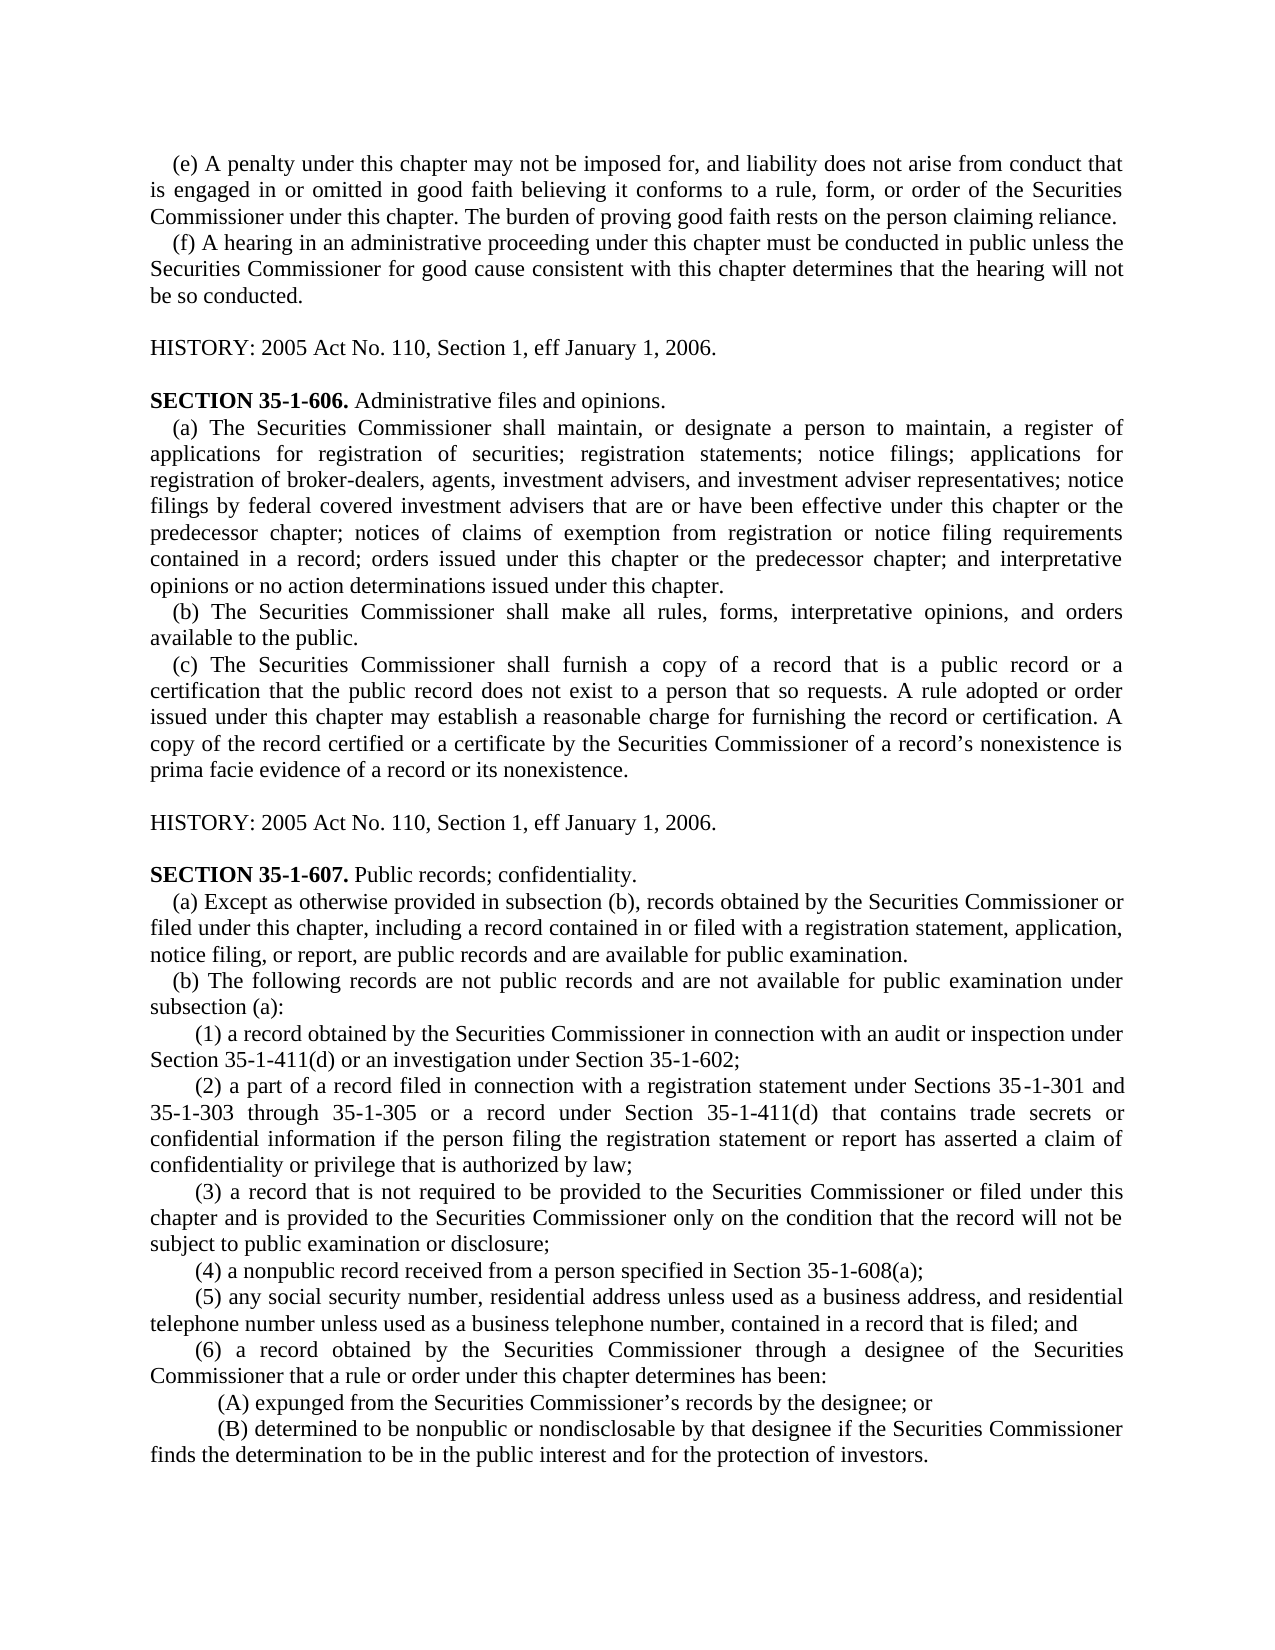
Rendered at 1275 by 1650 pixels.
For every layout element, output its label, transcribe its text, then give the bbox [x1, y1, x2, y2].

text SECTION 35-1-607. Public records; confidentiality. [150, 862, 1125, 888]
text (5) any social security number, residential address unless used as a business address, and residential telephone number unless used as a business telephone number, contained in a record that is filed; and [150, 1283, 1125, 1336]
text (2) a part of a record filed in connection with a registration statement under Sections 35-1-301 and 35-1-303 through 35-1-305 or a record under Section 35-1-411(d) that contains trade secrets or confidential information if the person filing the registration statement or report has asserted a claim of confidentiality or privilege that is authorized by law; [150, 1072, 1125, 1178]
text (A) expunged from the Securities Commissioner’s records by the designee; or [150, 1389, 1125, 1415]
text (3) a record that is not required to be provided to the Securities Commissioner or filed under this chapter and is provided to the Securities Commissioner only on the condition that the record will not be subject to public examination or disclosure; [150, 1178, 1125, 1257]
text (e) A penalty under this chapter may not be imposed for, and liability does not arise from conduct that is engaged in or omitted in good faith believing it conforms to a rule, form, or order of the Securities Commissioner under this chapter. The burden of proving good faith rests on the person claiming reliance. [150, 150, 1125, 229]
text (b) The following records are not public records and are not available for public examination under subsection (a): [150, 967, 1125, 1020]
text (b) The Securities Commissioner shall make all rules, forms, interpretative opinions, and orders available to the public. [150, 598, 1125, 651]
text (6) a record obtained by the Securities Commissioner through a designee of the Securities Commissioner that a rule or order under this chapter determines has been: [150, 1336, 1125, 1389]
text SECTION 35-1-606. Administrative files and opinions. [150, 387, 1125, 413]
text (c) The Securities Commissioner shall furnish a copy of a record that is a public record or a certification that the public record does not exist to a person that so requests. A rule adopted or order issued under this chapter may establish a reasonable charge for furnishing the record or certification. A copy of the record certified or a certificate by the Securities Commissioner of a record’s nonexistence is prima facie evidence of a record or its nonexistence. [150, 651, 1125, 782]
text (a) Except as otherwise provided in subsection (b), records obtained by the Securities Commissioner or filed under this chapter, including a record contained in or filed with a registration statement, application, notice filing, or report, are public records and are available for public examination. [150, 888, 1125, 967]
text HISTORY: 2005 Act No. 110, Section 1, eff January 1, 2006. [150, 334, 1125, 361]
text (4) a nonpublic record received from a person specified in Section 35-1-608(a); [150, 1257, 1125, 1283]
text (B) determined to be nonpublic or nondisclosable by that designee if the Securities Commissioner finds the determination to be in the public interest and for the protection of investors. [150, 1415, 1125, 1468]
text (f) A hearing in an administrative proceeding under this chapter must be conducted in public unless the Securities Commissioner for good cause consistent with this chapter determines that the hearing will not be so conducted. [150, 229, 1125, 308]
text (1) a record obtained by the Securities Commissioner in connection with an audit or inspection under Section 35-1-411(d) or an investigation under Section 35-1-602; [150, 1020, 1125, 1072]
text (a) The Securities Commissioner shall maintain, or designate a person to maintain, a register of applications for registration of securities; registration statements; notice filings; applications for registration of broker-dealers, agents, investment advisers, and investment adviser representatives; notice filings by federal covered investment advisers that are or have been effective under this chapter or the predecessor chapter; notices of claims of exemption from registration or notice filing requirements contained in a record; orders issued under this chapter or the predecessor chapter; and interpretative opinions or no action determinations issued under this chapter. [150, 413, 1125, 598]
text HISTORY: 2005 Act No. 110, Section 1, eff January 1, 2006. [150, 809, 1125, 835]
